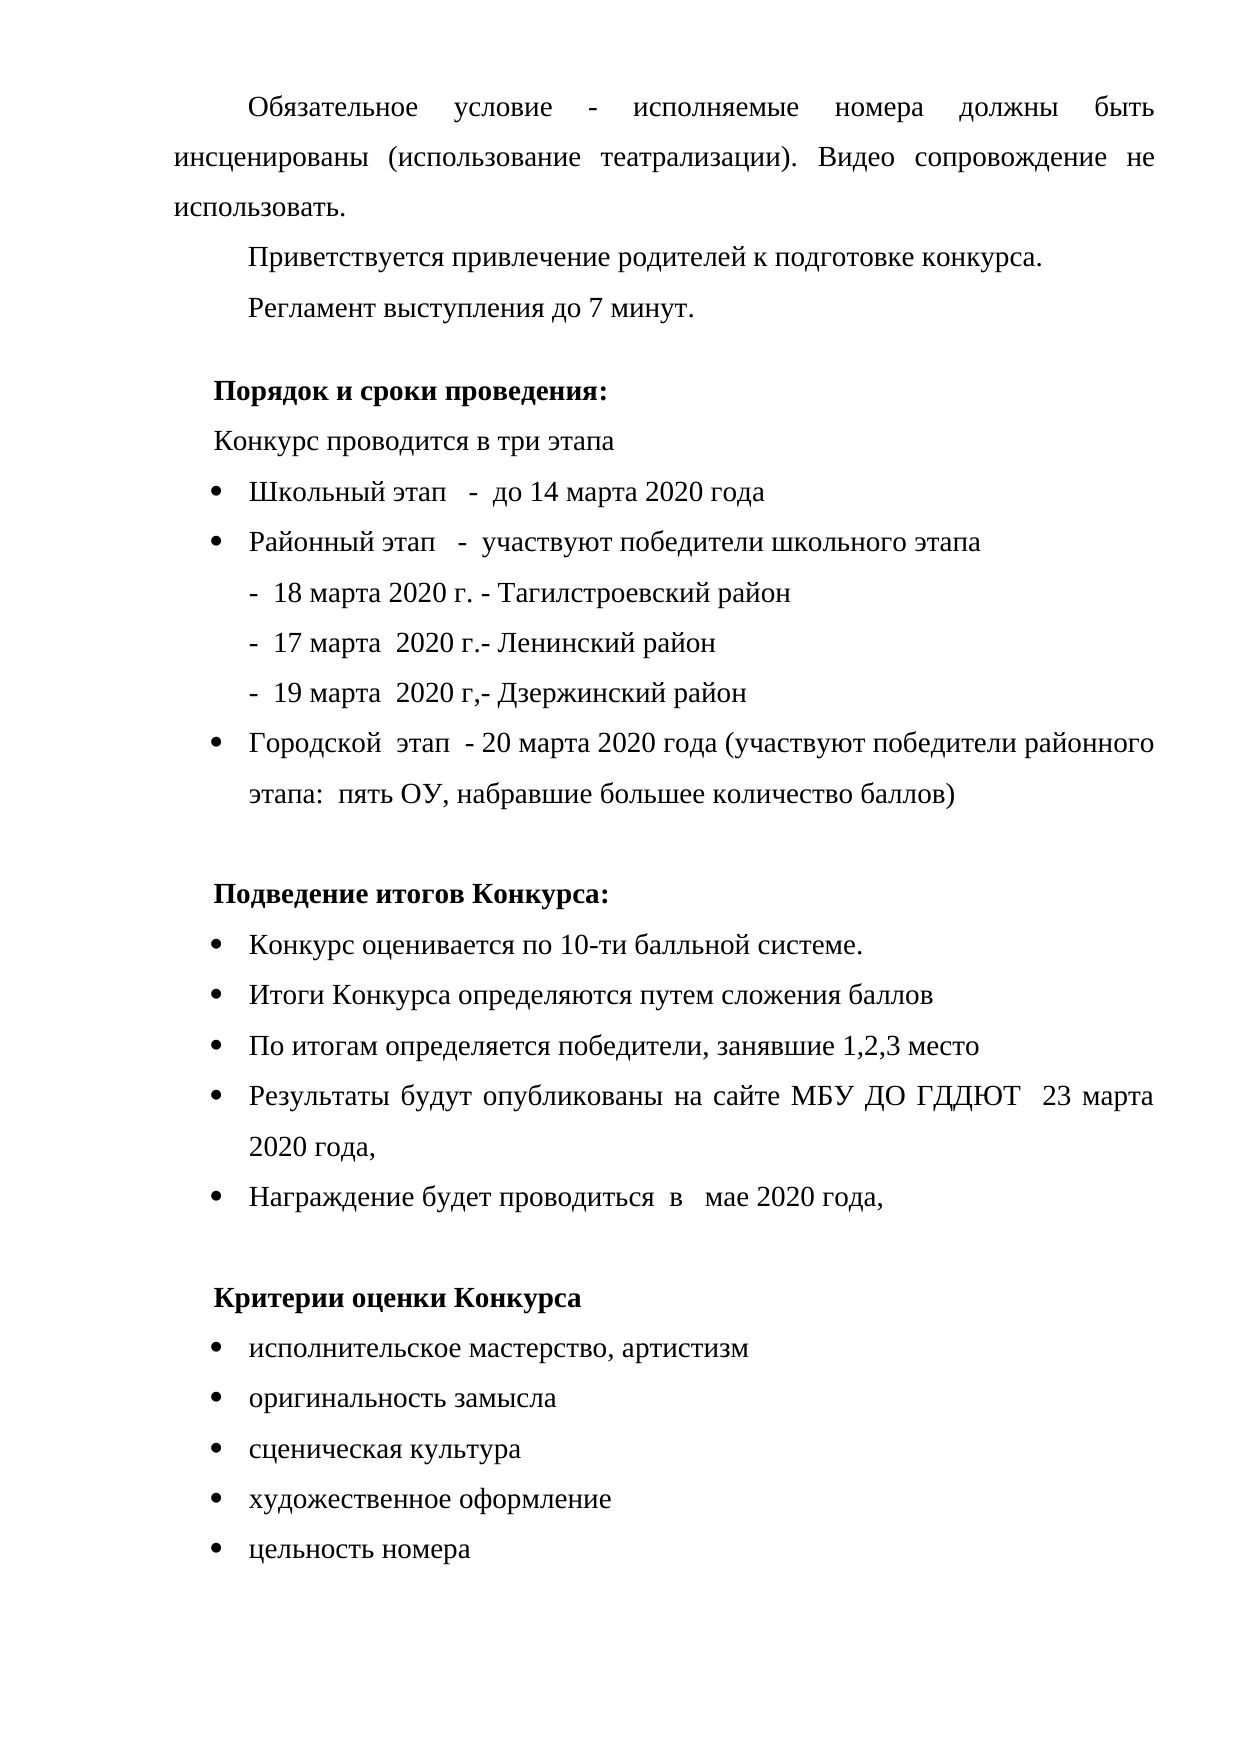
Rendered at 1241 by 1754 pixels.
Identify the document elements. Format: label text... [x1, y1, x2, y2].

text Порядок и сроки проведения: [174, 373, 1155, 407]
list По итогам определяется победители, занявшие 1,2,3 место [211, 1028, 1155, 1061]
text Обязательное условие - исполняемые номера должны быть инсценированы (использование театрализации). Видео сопровождение не использовать. [174, 89, 1155, 223]
list оригинальность замысла [211, 1380, 1155, 1414]
text Критерии оценки Конкурса [174, 1280, 1155, 1313]
list Районный этап - участвуют победители школьного этапа [211, 524, 1155, 558]
text Регламент выступления до 7 минут. [174, 290, 1155, 323]
text - 17 марта .- Ленинский район [249, 625, 1155, 658]
list исполнительское мастерство, артистизм [211, 1330, 1155, 1364]
list Результаты будут опубликованы на сайте МБУ ДО ГДДЮТ 23 марта 2020 года, [211, 1078, 1155, 1162]
text Подведение итогов Конкурса: [174, 877, 1155, 910]
list цельность номера [211, 1532, 1155, 1565]
list Школьный этап - до 14 марта 2020 года [211, 474, 1155, 507]
list Конкурс оценивается по 10-ти балльной системе. [211, 927, 1155, 961]
list Награждение будет проводиться в мае 2020 года, [211, 1179, 1155, 1213]
text - 18 марта . - Тагилстроевский район [249, 575, 1155, 608]
list Городской этап - 20 марта 2020 года (участвуют победители районного этапа: пять ОУ, набравшие большее количество баллов) [211, 726, 1155, 809]
text Приветствуется привлечение родителей к подготовке конкурса. [174, 239, 1155, 273]
text Конкурс проводится в три этапа [174, 423, 1155, 457]
list Итоги Конкурса определяются путем сложения баллов [211, 977, 1155, 1011]
list художественное оформление [211, 1481, 1155, 1515]
list сценическая культура [211, 1431, 1155, 1464]
text - 19 марта ,- Дзержинский район [249, 675, 1155, 709]
